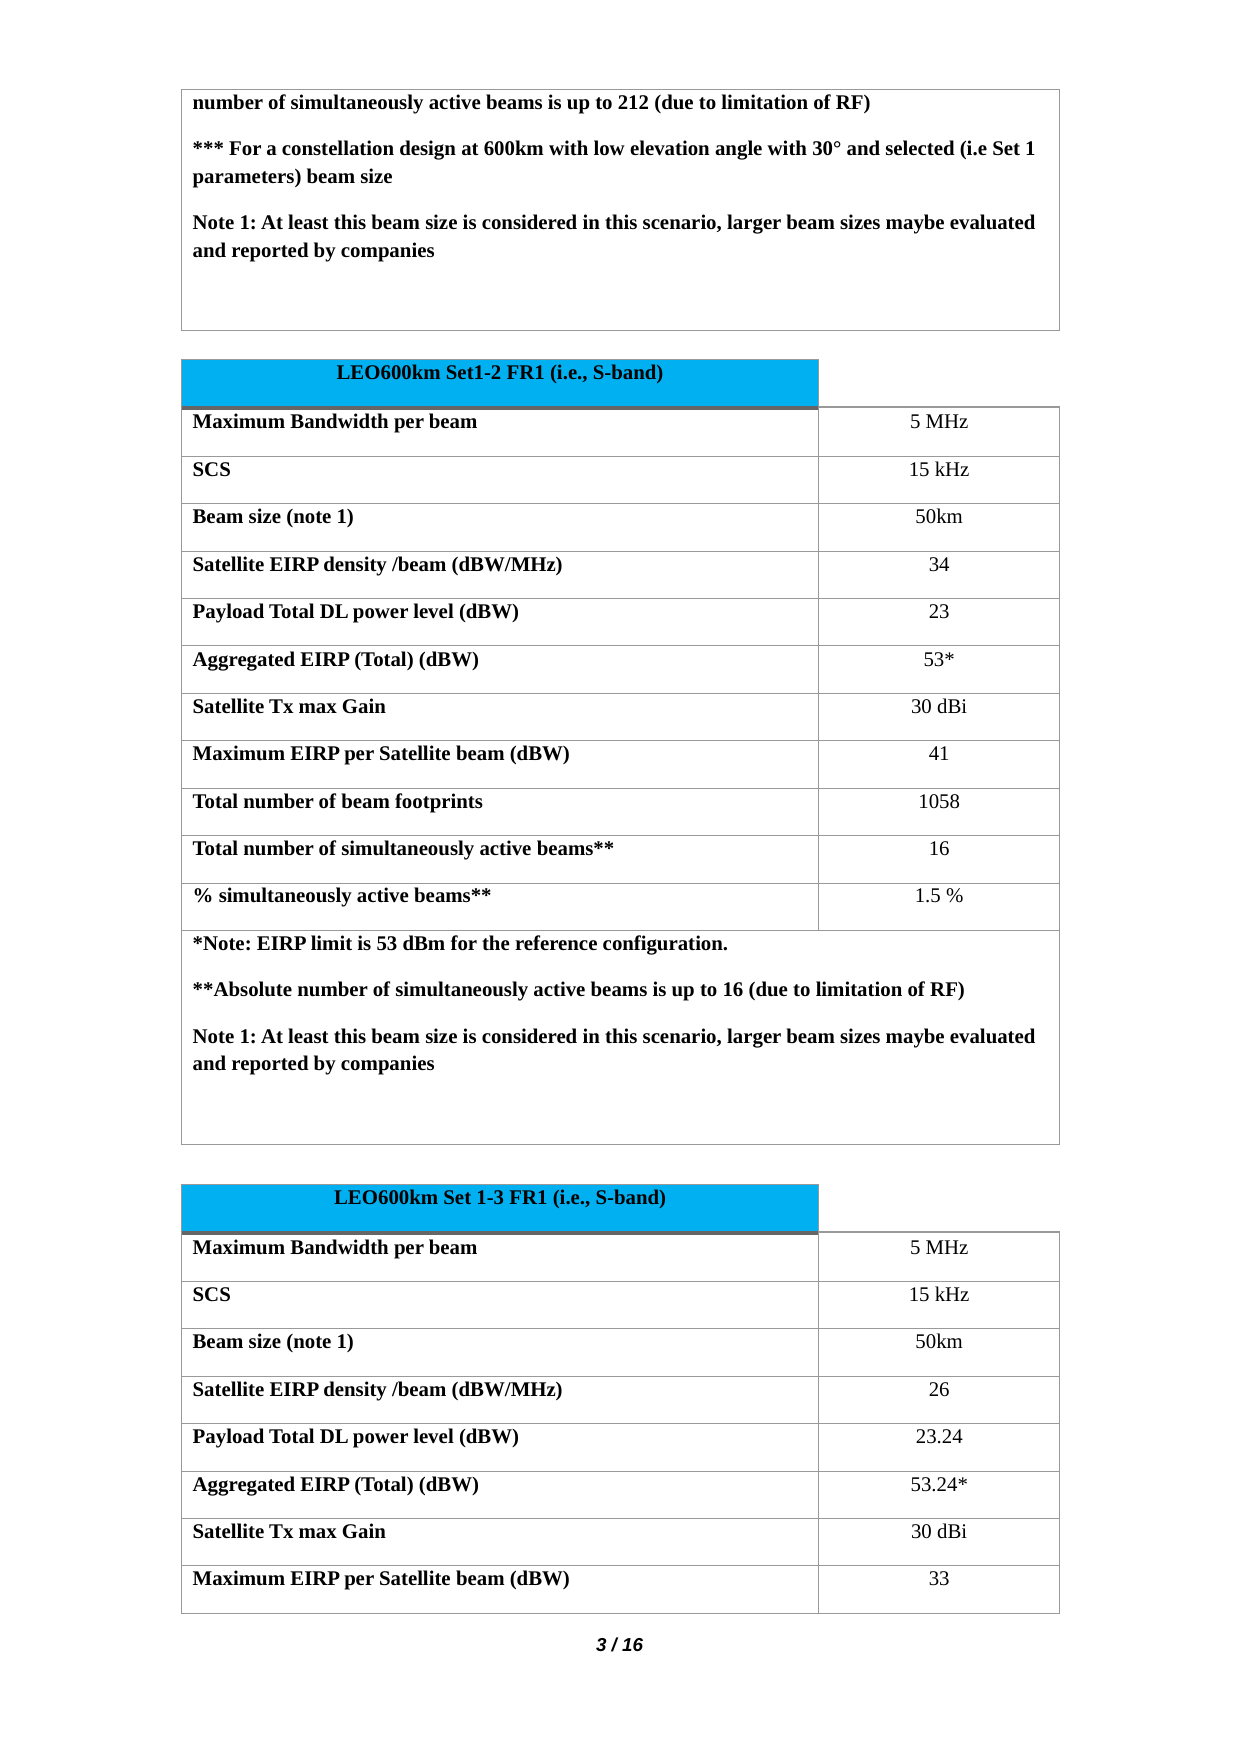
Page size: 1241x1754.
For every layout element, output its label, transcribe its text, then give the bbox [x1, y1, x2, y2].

table_cell Satellite Tx max Gain [182, 1519, 818, 1565]
table_cell 5 MHz [819, 408, 1059, 456]
table_cell SCS [182, 457, 818, 503]
table_cell 23.24 [819, 1424, 1059, 1471]
table_cell 5 MHz [819, 1233, 1059, 1281]
table_cell 50km [819, 1329, 1059, 1376]
table_cell Payload Total DL power level (dBW) [182, 599, 818, 645]
table_cell 1.5 % [819, 884, 1059, 930]
table_cell *Note: EIRP limit is 53 dBm for the reference configuration. **Absolute number of simultaneously active beams is up to 16 (due to limitation of RF) Note 1: At least this beam size is considered in this scenario, larger beam sizes maybe evaluated and reported by companies [182, 931, 1059, 1144]
table_cell Aggregated EIRP (Total) (dBW) [182, 646, 818, 693]
table_cell 50km [819, 504, 1059, 551]
table_header LEO600km Set 1-3 FR1 (i.e., S-band) [182, 1185, 818, 1231]
table_cell Total number of beam footprints [182, 789, 818, 835]
table_cell 53.24* [819, 1472, 1059, 1518]
table_cell 26 [819, 1377, 1059, 1423]
table_cell 16 [819, 836, 1059, 882]
table_cell 53* [819, 646, 1059, 693]
table_cell % simultaneously active beams** [182, 884, 818, 930]
table_header LEO600km Set1-2 FR1 (i.e., S-band) [182, 360, 818, 406]
table_cell 23 [819, 599, 1059, 645]
table_cell 15 kHz [819, 1282, 1059, 1328]
table_cell Maximum Bandwidth per beam [182, 1235, 818, 1281]
table_cell 41 [819, 741, 1059, 788]
table_cell Maximum EIRP per Satellite beam (dBW) [182, 741, 818, 788]
table_cell Beam size (note 1) [182, 504, 818, 551]
table_cell Satellite EIRP density /beam (dBW/MHz) [182, 552, 818, 598]
table_cell SCS [182, 1282, 818, 1328]
table_cell Beam size (note 1) [182, 1329, 818, 1376]
table_cell Aggregated EIRP (Total) (dBW) [182, 1472, 818, 1518]
table_cell Total number of simultaneously active beams** [182, 836, 818, 882]
table_cell 30 dBi [819, 1519, 1059, 1565]
table_cell Satellite EIRP density /beam (dBW/MHz) [182, 1377, 818, 1423]
table_cell 34 [819, 552, 1059, 598]
table_cell Maximum EIRP per Satellite beam (dBW) [182, 1566, 818, 1613]
table_cell Maximum Bandwidth per beam [182, 410, 818, 456]
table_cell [182, 90, 1059, 330]
table_cell 15 kHz [819, 457, 1059, 503]
table_cell 33 [819, 1566, 1059, 1613]
table_cell 1058 [819, 789, 1059, 835]
table_cell Payload Total DL power level (dBW) [182, 1424, 818, 1471]
table_cell 30 dBi [819, 694, 1059, 740]
table_cell Satellite Tx max Gain [182, 694, 818, 740]
